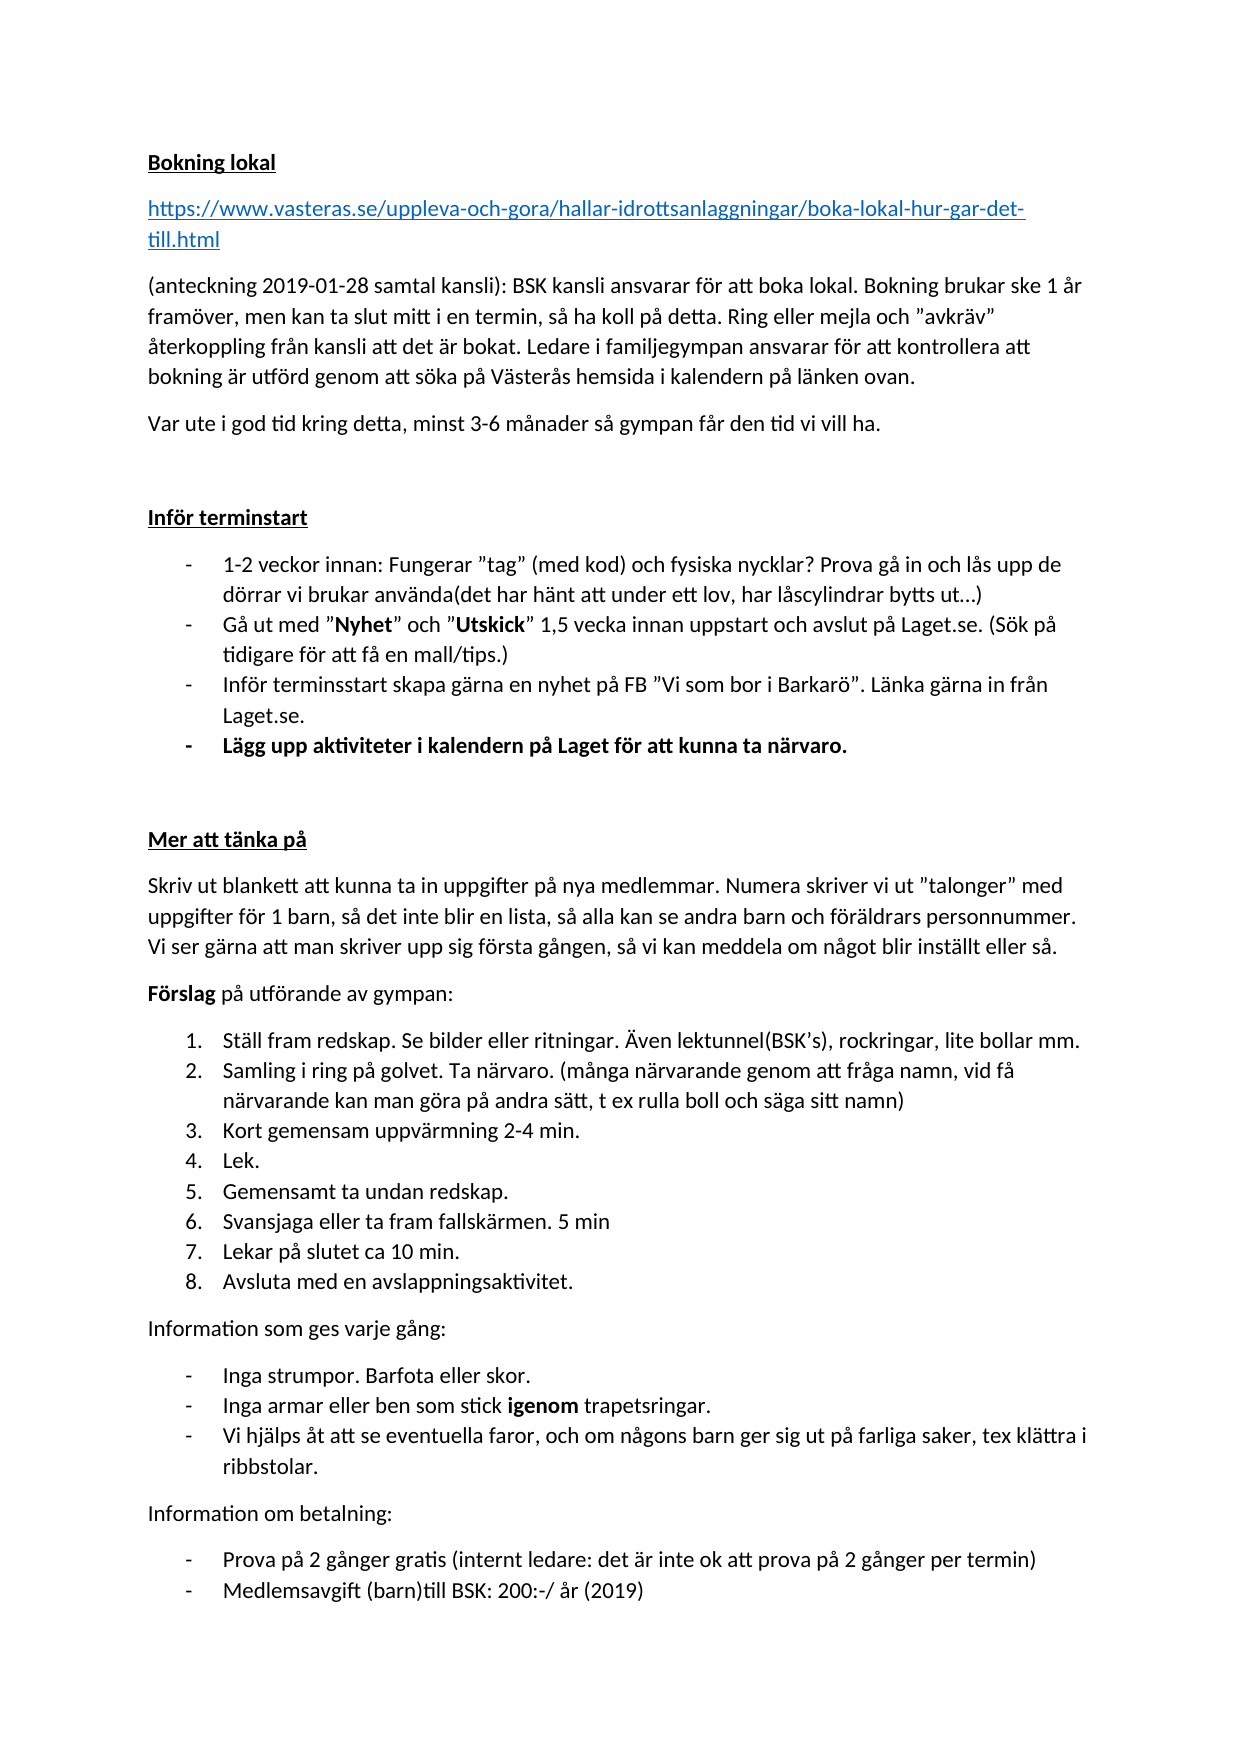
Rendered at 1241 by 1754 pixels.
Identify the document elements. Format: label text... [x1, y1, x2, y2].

list Lägg upp aktiviteter i kalendern på Laget för att kunna ta närvaro. [185, 731, 1093, 759]
text Information om betalning: [148, 1499, 1093, 1527]
text Bokning lokal [148, 148, 1093, 176]
text Information som ges varje gång: [148, 1314, 1093, 1342]
list Prova på 2 gånger gratis (internt ledare: det är inte ok att prova på 2 gånger per termin) [185, 1546, 1093, 1573]
list 1-2 veckor innan: Fungerar ”tag” (med kod) och fysiska nycklar? Prova gå in och lås upp de dörrar vi brukar använda(det har hänt att under ett lov, har låscylindrar bytts ut…) [185, 550, 1093, 608]
list Inga strumpor. Barfota eller skor. [185, 1361, 1093, 1389]
text Förslag på utförande av gympan: [148, 979, 1093, 1007]
list Gemensamt ta undan redskap. [185, 1177, 1093, 1205]
list Samling i ring på golvet. Ta närvaro. (många närvarande genom att fråga namn, vid få närvarande kan man göra på andra sätt, t ex rulla boll och säga sitt namn) [185, 1056, 1093, 1114]
list Inför terminsstart skapa gärna en nyhet på FB ”Vi som bor i Barkarö”. Länka gärna in från Laget.se. [185, 671, 1093, 729]
text Inför terminstart [148, 503, 1093, 531]
list Inga armar eller ben som stick igenom trapetsringar. [185, 1391, 1093, 1419]
list Kort gemensam uppvärmning 2-4 min. [185, 1116, 1093, 1144]
text (anteckning 2019-01-28 samtal kansli): BSK kansli ansvarar för att boka lokal. Bokning brukar ske 1 år framöver, men kan ta slut mitt i en termin, så ha koll på detta. Ring eller mejla och ”avkräv” återkoppling från kansli att det är bokat. Ledare i familjegympan ansvarar för att kontrollera att bokning är utförd genom att söka på Västerås hemsida i kalendern på länken ovan. [148, 272, 1093, 390]
list Lekar på slutet ca 10 min. [185, 1237, 1093, 1265]
text Var ute i god tid kring detta, minst 3-6 månader så gympan får den tid vi vill ha. [148, 409, 1093, 437]
list Svansjaga eller ta fram fallskärmen. 5 min [185, 1207, 1093, 1235]
text https://www.vasteras.se/uppleva-och-gora/hallar-idrottsanlaggningar/boka-lokal-hur-gar-det-till.html [148, 194, 1093, 253]
list Gå ut med ”Nyhet” och ”Utskick” 1,5 vecka innan uppstart och avslut på Laget.se. (Sök på tidigare för att få en mall/tips.) [185, 610, 1093, 668]
list Avsluta med en avslappningsaktivitet. [185, 1267, 1093, 1295]
list Medlemsavgift (barn)till BSK: 200:-/ år (2019) [185, 1576, 1093, 1604]
list Ställ fram redskap. Se bilder eller ritningar. Även lektunnel(BSK’s), rockringar, lite bollar mm. [185, 1026, 1093, 1054]
text Mer att tänka på [148, 825, 1093, 853]
list Vi hjälps åt att se eventuella faror, och om någons barn ger sig ut på farliga saker, tex klättra i ribbstolar. [185, 1422, 1093, 1480]
list Lek. [185, 1147, 1093, 1174]
text Skriv ut blankett att kunna ta in uppgifter på nya medlemmar. Numera skriver vi ut ”talonger” med uppgifter för 1 barn, så det inte blir en lista, så alla kan se andra barn och föräldrars personnummer. Vi ser gärna att man skriver upp sig första gången, så vi kan meddela om något blir inställt eller så. [148, 872, 1093, 960]
